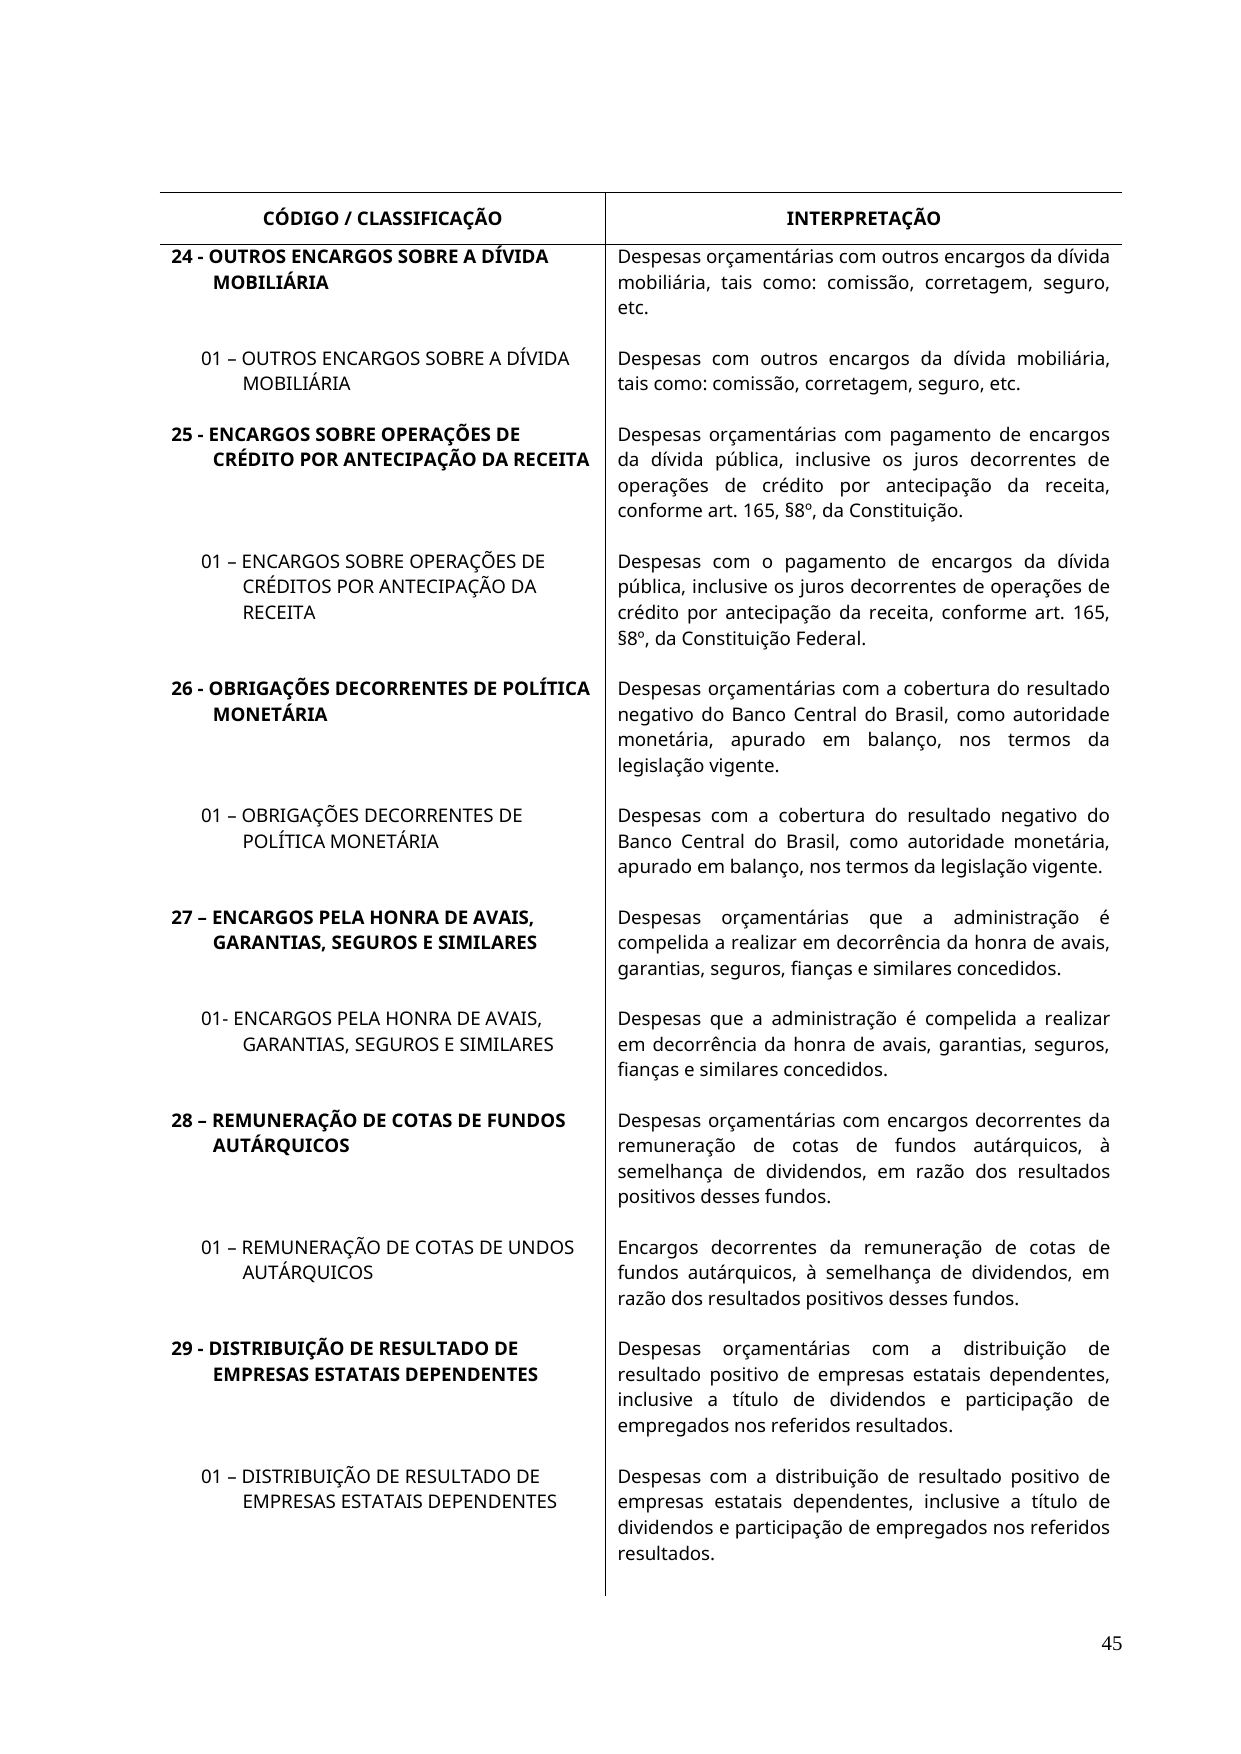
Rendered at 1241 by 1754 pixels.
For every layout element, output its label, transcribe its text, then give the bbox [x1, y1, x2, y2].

table_cell Despesas orçamentárias com pagamento de encargos da dívida pública, inclusive os juros decorrentes de operações de crédito por antecipação da receita, conforme art. 165, §8º, da Constituição. [606, 421, 1122, 548]
table_cell Despesas que a administração é compelida a realizar em decorrência da honra de avais, garantias, seguros, fianças e similares concedidos. [606, 1006, 1122, 1107]
table_cell 27 – ENCARGOS PELA HONRA DE AVAIS, GARANTIAS, SEGUROS E SIMILARES [160, 904, 605, 1006]
table_cell Despesas com a cobertura do resultado negativo do Banco Central do Brasil, como autoridade monetária, apurado em balanço, nos termos da legislação vigente. [606, 803, 1122, 904]
table_cell 29 - DISTRIBUIÇÃO DE RESULTADO DE EMPRESAS ESTATAIS DEPENDENTES [160, 1336, 605, 1463]
table_cell 01 – REMUNERAÇÃO DE COTAS DE UNDOS AUTÁRQUICOS [160, 1234, 605, 1336]
table_cell Despesas orçamentárias que a administração é compelida a realizar em decorrência da honra de avais, garantias, seguros, fianças e similares concedidos. [606, 904, 1122, 1006]
table_cell 01 – OUTROS ENCARGOS SOBRE A DÍVIDA MOBILIÁRIA [160, 345, 605, 421]
table_header INTERPRETAÇÃO [606, 193, 1122, 243]
table_cell Despesas orçamentárias com a distribuição de resultado positivo de empresas estatais dependentes, inclusive a título de dividendos e participação de empregados nos referidos resultados. [606, 1336, 1122, 1463]
table_cell 25 - ENCARGOS SOBRE OPERAÇÕES DE CRÉDITO POR ANTECIPAÇÃO DA RECEITA [160, 421, 605, 548]
table_cell 28 – REMUNERAÇÃO DE COTAS DE FUNDOS AUTÁRQUICOS [160, 1107, 605, 1234]
table_cell 01 – ENCARGOS SOBRE OPERAÇÕES DE CRÉDITOS POR ANTECIPAÇÃO DA RECEITA [160, 548, 605, 675]
table_cell 26 - OBRIGAÇÕES DECORRENTES DE POLÍTICA MONETÁRIA [160, 675, 605, 802]
table_cell Despesas com a distribuição de resultado positivo de empresas estatais dependentes, inclusive a título de dividendos e participação de empregados nos referidos resultados. [606, 1463, 1122, 1596]
table_cell Despesas orçamentárias com outros encargos da dívida mobiliária, tais como: comissão, corretagem, seguro, etc. [606, 245, 1122, 345]
table_cell 01 – OBRIGAÇÕES DECORRENTES DE POLÍTICA MONETÁRIA [160, 803, 605, 904]
table_cell 01 – DISTRIBUIÇÃO DE RESULTADO DE EMPRESAS ESTATAIS DEPENDENTES [160, 1463, 605, 1596]
table_header CÓDIGO / CLASSIFICAÇÃO [160, 193, 605, 243]
table_cell Despesas orçamentárias com a cobertura do resultado negativo do Banco Central do Brasil, como autoridade monetária, apurado em balanço, nos termos da legislação vigente. [606, 675, 1122, 802]
table_cell 24 - OUTROS ENCARGOS SOBRE A DÍVIDA MOBILIÁRIA [160, 245, 605, 345]
table_cell Encargos decorrentes da remuneração de cotas de fundos autárquicos, à semelhança de dividendos, em razão dos resultados positivos desses fundos. [606, 1234, 1122, 1336]
table_cell 01- ENCARGOS PELA HONRA DE AVAIS, GARANTIAS, SEGUROS E SIMILARES [160, 1006, 605, 1107]
table_cell Despesas com outros encargos da dívida mobiliária, tais como: comissão, corretagem, seguro, etc. [606, 345, 1122, 421]
table_cell Despesas orçamentárias com encargos decorrentes da remuneração de cotas de fundos autárquicos, à semelhança de dividendos, em razão dos resultados positivos desses fundos. [606, 1107, 1122, 1234]
table_cell Despesas com o pagamento de encargos da dívida pública, inclusive os juros decorrentes de operações de crédito por antecipação da receita, conforme art. 165, §8º, da Constituição Federal. [606, 548, 1122, 675]
